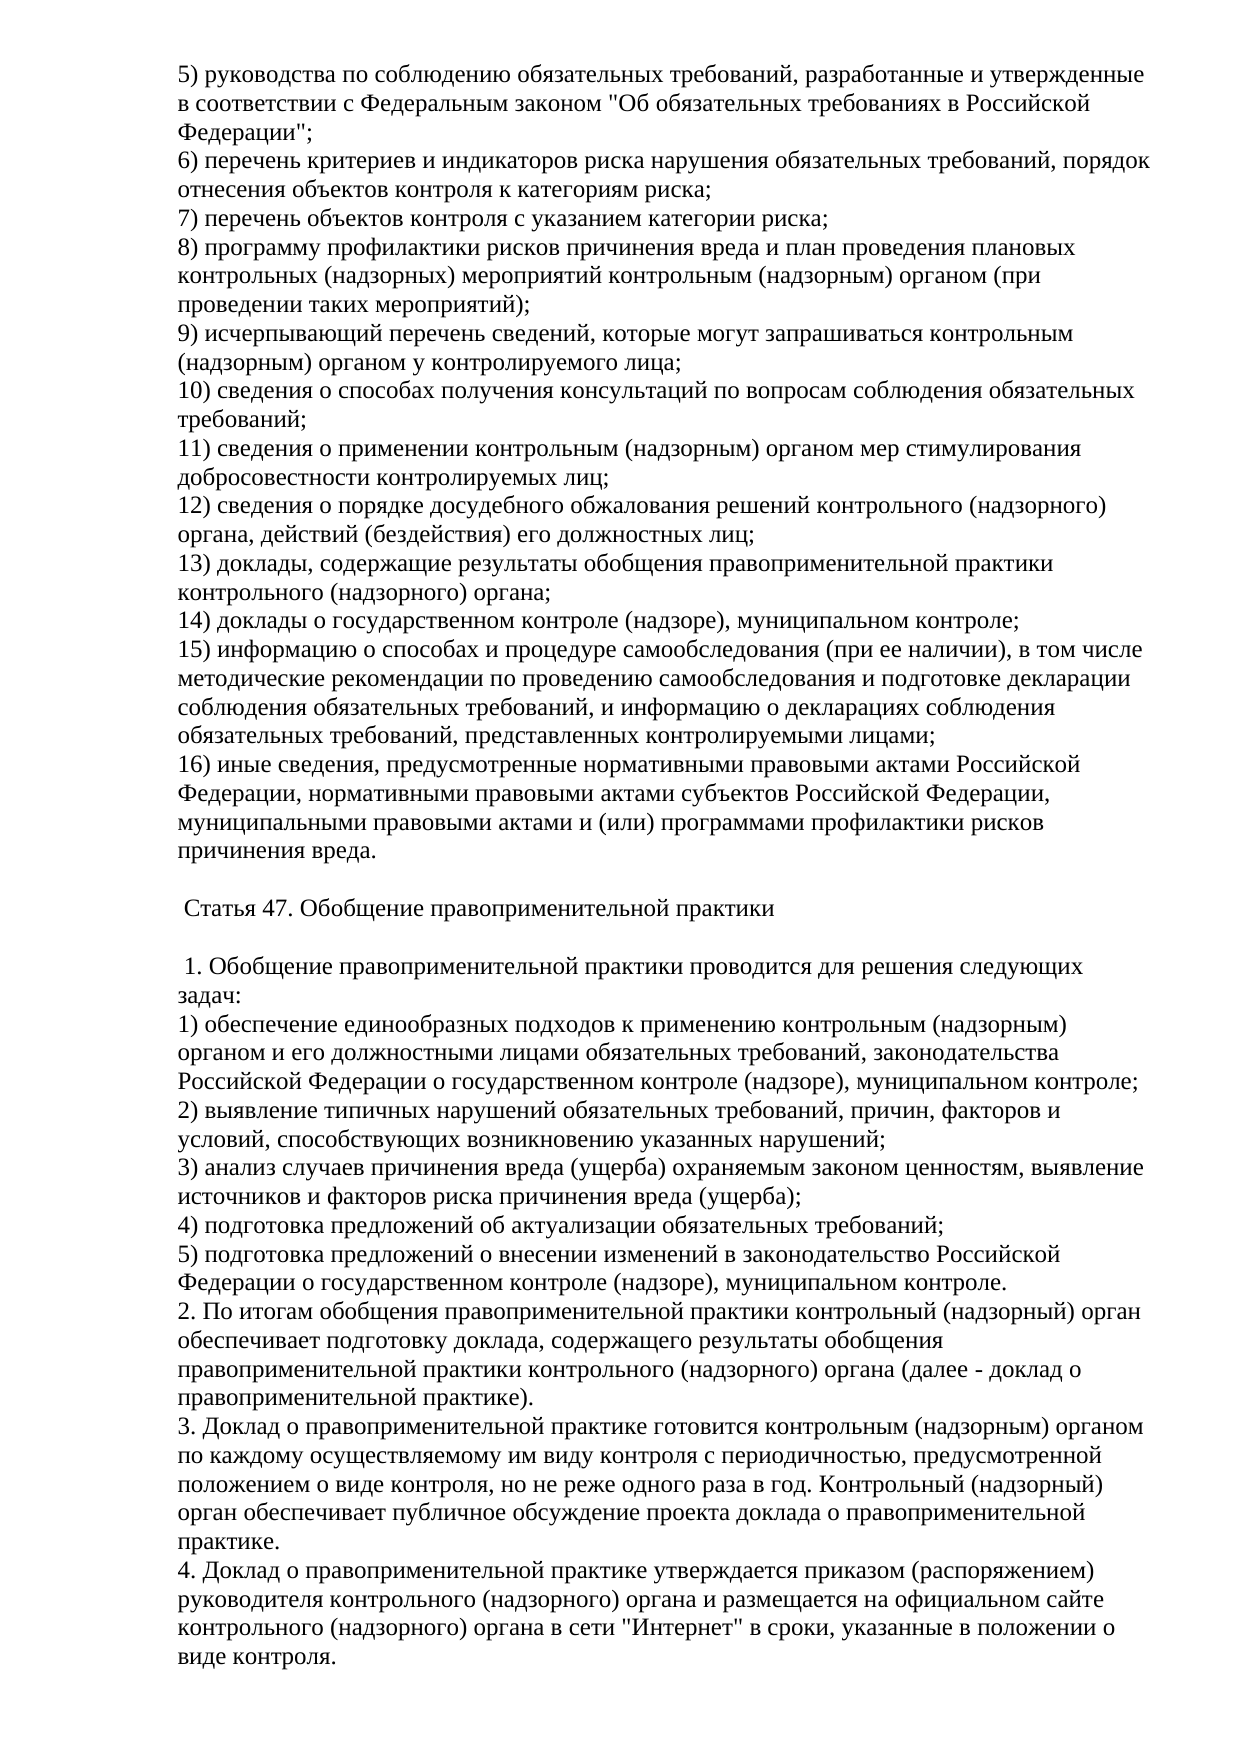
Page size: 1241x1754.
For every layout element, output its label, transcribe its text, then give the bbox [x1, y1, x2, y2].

text 15) информацию о способах и процедуре самообследования (при ее наличии), в том числе методические рекомендации по проведению самообследования и подготовке декларации соблюдения обязательных требований, и информацию о декларациях соблюдения обязательных требований, представленных контролируемыми лицами; [177, 634, 1152, 749]
text 12) сведения о порядке досудебного обжалования решений контрольного (надзорного) органа, действий (бездействия) его должностных лиц; [177, 490, 1152, 548]
text 14) доклады о государственном контроле (надзоре), муниципальном контроле; [177, 605, 1152, 634]
text 5) руководства по соблюдению обязательных требований, разработанные и утвержденные в соответствии с Федеральным законом "Об обязательных требованиях в Российской Федерации"; [177, 59, 1152, 145]
text 1. Обобщение правоприменительной практики проводится для решения следующих задач: [177, 951, 1152, 1009]
text 13) доклады, содержащие результаты обобщения правоприменительной практики контрольного (надзорного) органа; [177, 548, 1152, 605]
text 16) иные сведения, предусмотренные нормативными правовыми актами Российской Федерации, нормативными правовыми актами субъектов Российской Федерации, муниципальными правовыми актами и (или) программами профилактики рисков причинения вреда. [177, 749, 1152, 864]
text 8) программу профилактики рисков причинения вреда и план проведения плановых контрольных (надзорных) мероприятий контрольным (надзорным) органом (при проведении таких мероприятий); [177, 232, 1152, 318]
text 7) перечень объектов контроля с указанием категории риска; [177, 203, 1152, 232]
text 3. Доклад о правоприменительной практике готовится контрольным (надзорным) органом по каждому осуществляемому им виду контроля с периодичностью, предусмотренной положением о виде контроля, но не реже одного раза в год. Контрольный (надзорный) орган обеспечивает публичное обсуждение проекта доклада о правоприменительной практике. [177, 1411, 1152, 1555]
text 10) сведения о способах получения консультаций по вопросам соблюдения обязательных требований; [177, 375, 1152, 433]
text 3) анализ случаев причинения вреда (ущерба) охраняемым законом ценностям, выявление источников и факторов риска причинения вреда (ущерба); [177, 1152, 1152, 1210]
text 4. Доклад о правоприменительной практике утверждается приказом (распоряжением) руководителя контрольного (надзорного) органа и размещается на официальном сайте контрольного (надзорного) органа в сети "Интернет" в сроки, указанные в положении о виде контроля. [177, 1555, 1152, 1670]
text 4) подготовка предложений об актуализации обязательных требований; [177, 1210, 1152, 1239]
text 2) выявление типичных нарушений обязательных требований, причин, факторов и условий, способствующих возникновению указанных нарушений; [177, 1095, 1152, 1152]
text Статья 47. Обобщение правоприменительной практики [177, 893, 1152, 922]
text 6) перечень критериев и индикаторов риска нарушения обязательных требований, порядок отнесения объектов контроля к категориям риска; [177, 145, 1152, 203]
text 1) обеспечение единообразных подходов к применению контрольным (надзорным) органом и его должностными лицами обязательных требований, законодательства Российской Федерации о государственном контроле (надзоре), муниципальном контроле; [177, 1009, 1152, 1095]
text 9) исчерпывающий перечень сведений, которые могут запрашиваться контрольным (надзорным) органом у контролируемого лица; [177, 318, 1152, 375]
text 5) подготовка предложений о внесении изменений в законодательство Российской Федерации о государственном контроле (надзоре), муниципальном контроле. [177, 1239, 1152, 1296]
text 11) сведения о применении контрольным (надзорным) органом мер стимулирования добросовестности контролируемых лиц; [177, 433, 1152, 490]
text 2. По итогам обобщения правоприменительной практики контрольный (надзорный) орган обеспечивает подготовку доклада, содержащего результаты обобщения правоприменительной практики контрольного (надзорного) органа (далее - доклад о правоприменительной практике). [177, 1296, 1152, 1411]
